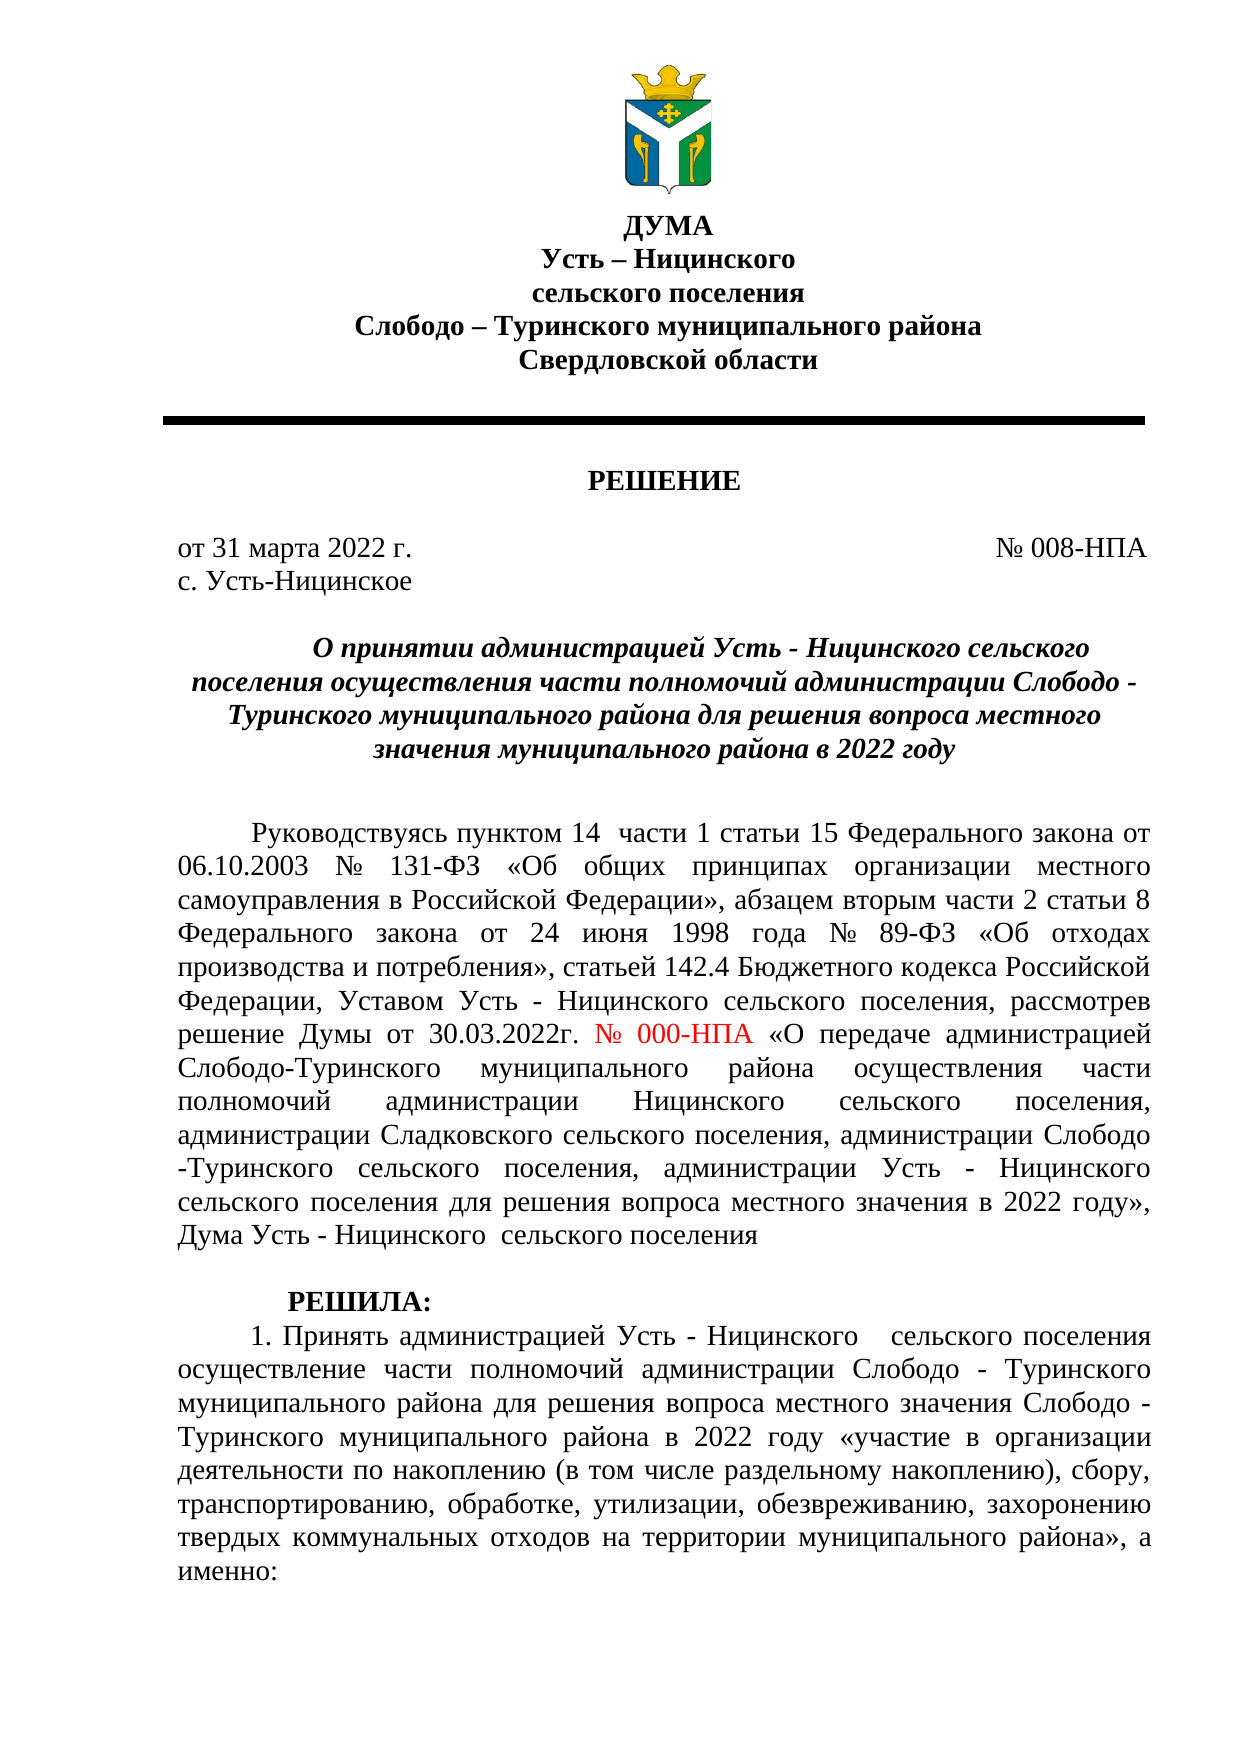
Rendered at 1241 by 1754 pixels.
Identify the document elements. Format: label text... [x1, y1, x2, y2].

table_header [166, 65, 1170, 208]
table_cell ДУМА Усть – Ницинского сельского поселения Слободо – Туринского муниципального района Свердловской области [166, 208, 1170, 404]
text РЕШИЛА: [177, 1284, 1152, 1318]
text Руководствуясь пунктом 14 части 1 статьи 15 Федерального закона от 06.10.2003 № 131-ФЗ «Об общих принципах организации местного самоуправления в Российской Федерации», абзацем вторым части 2 статьи 8 Федерального закона от 24 июня 1998 года № 89-ФЗ «Об отходах производства и потребления», статьей 142.4 Бюджетного кодекса Российской Федерации, Уставом Усть - Ницинского сельского поселения, рассмотрев решение Думы от 30.03.2022г. № 000-НПА «О передаче администрацией Слободо-Туринского муниципального района осуществления части полномочий администрации Ницинского сельского поселения, администрации Сладковского сельского поселения, администрации Слободо -Туринского сельского поселения, администрации Усть - Ницинского сельского поселения для решения вопроса местного значения в 2022 году», Дума Усть - Ницинского сельского поселения [177, 815, 1152, 1251]
text О принятии администрацией Усть - Ницинского сельского поселения осуществления части полномочий администрации Слободо -Туринского муниципального района для решения вопроса местного значения муниципального района в 2022 году [177, 630, 1152, 764]
text с. Усть-Ницинское [177, 563, 1152, 597]
picture [625, 65, 712, 194]
text 1. Принять администрацией Усть - Ницинского сельского поселения осуществление части полномочий администрации Слободо - Туринского муниципального района для решения вопроса местного значения Слободо -Туринского муниципального района в 2022 году «участие в организации деятельности по накоплению (в том числе раздельному накоплению), сбору, транспортированию, обработке, утилизации, обезвреживанию, захоронению твердых коммунальных отходов на территории муниципального района», а именно: [177, 1318, 1152, 1586]
text от 31 марта 2022 г. № 008-НПА [177, 530, 1152, 563]
text РЕШЕНИЕ [177, 463, 1152, 496]
